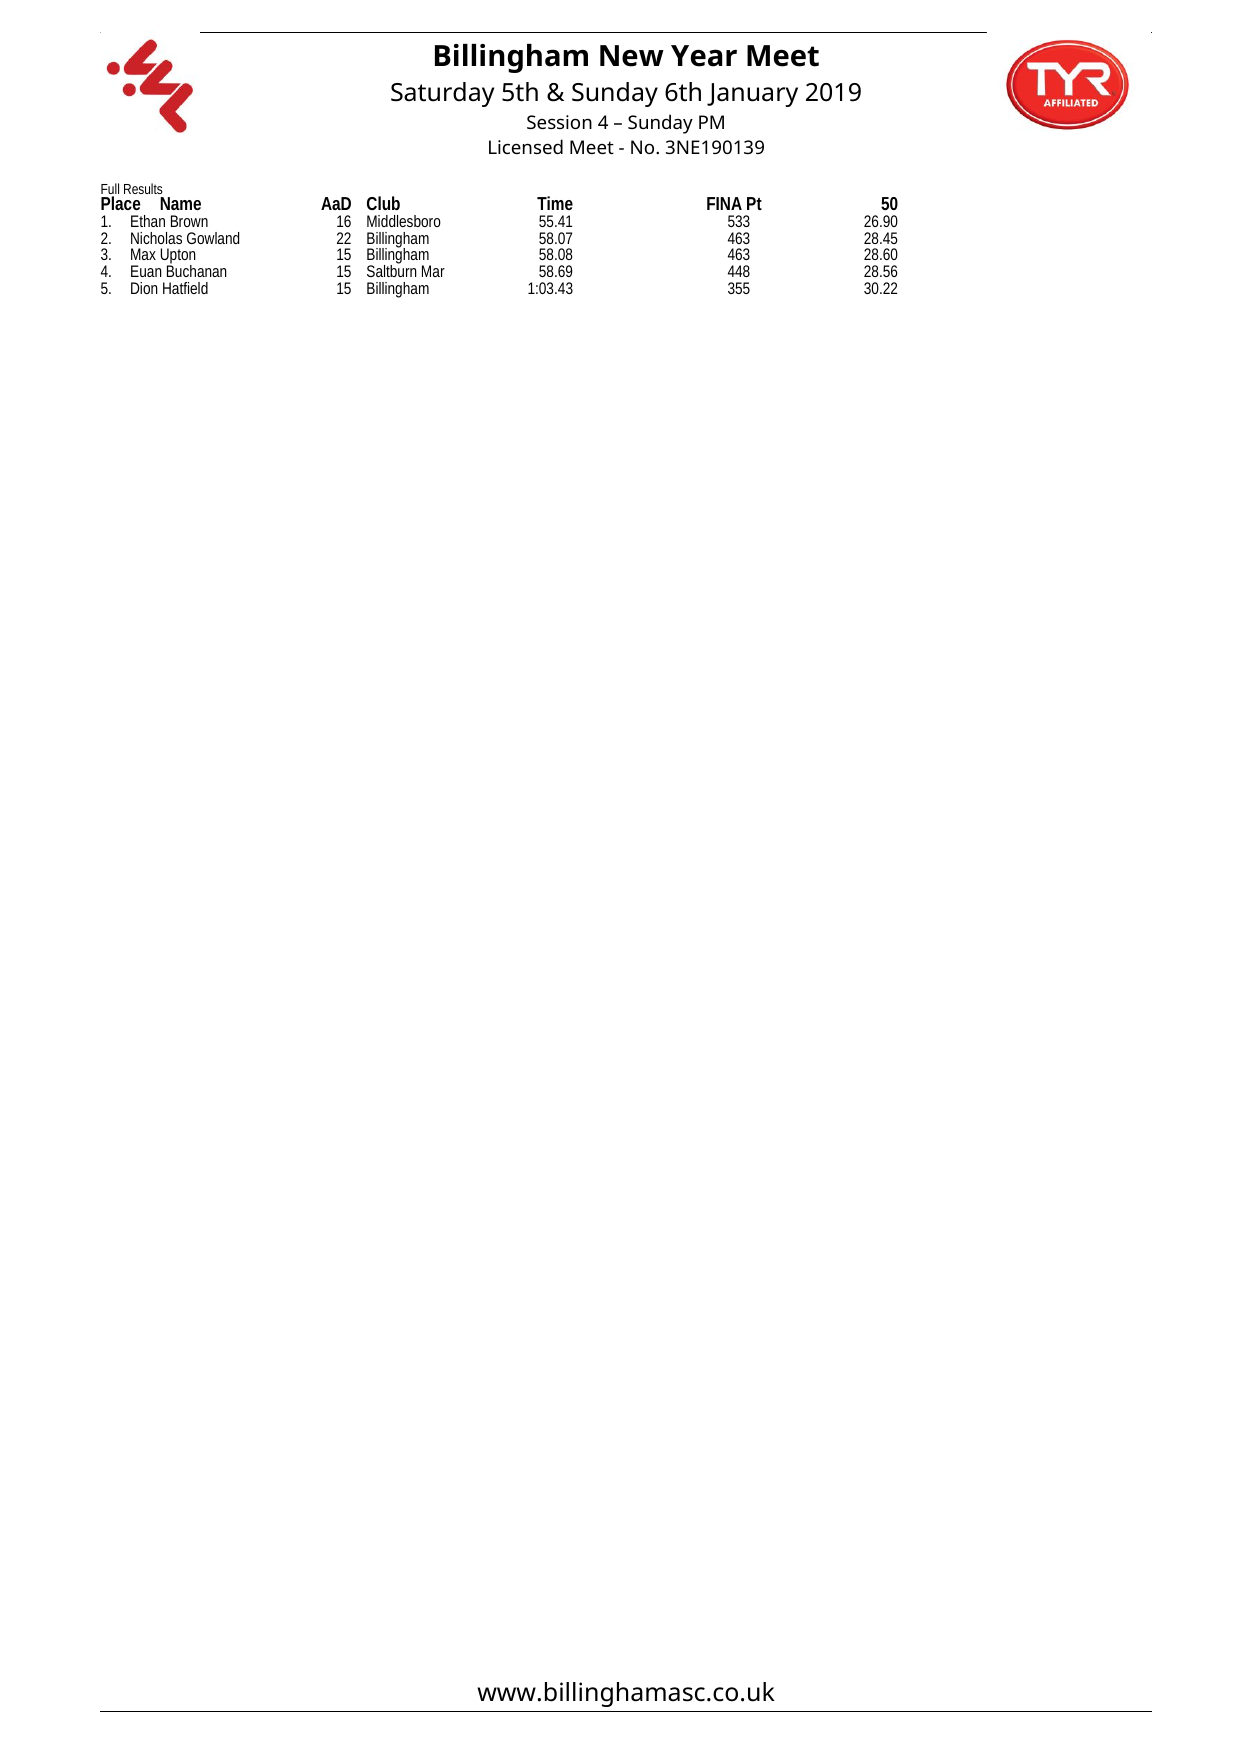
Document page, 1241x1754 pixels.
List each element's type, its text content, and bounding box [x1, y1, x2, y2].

text 1. Ethan Brown 16 Middlesboro 55.41 533 26.90 [100, 214, 1152, 231]
text Full Results [100, 182, 1152, 197]
text 5. Dion Hatfield 15 Billingham 1:03.43 355 30.22 [100, 281, 1152, 297]
text 3. Max Upton 15 Billingham 58.08 463 28.60 [100, 247, 1152, 264]
text 2. Nicholas Gowland 22 Billingham 58.07 463 28.45 [100, 231, 1152, 247]
picture [986, 28, 1152, 142]
picture [100, 30, 200, 134]
text 4. Euan Buchanan 15 Saltburn Mar 58.69 448 28.56 [100, 264, 1152, 281]
text Place Name AaD Club Time FINA Pt 50 [100, 197, 1152, 214]
